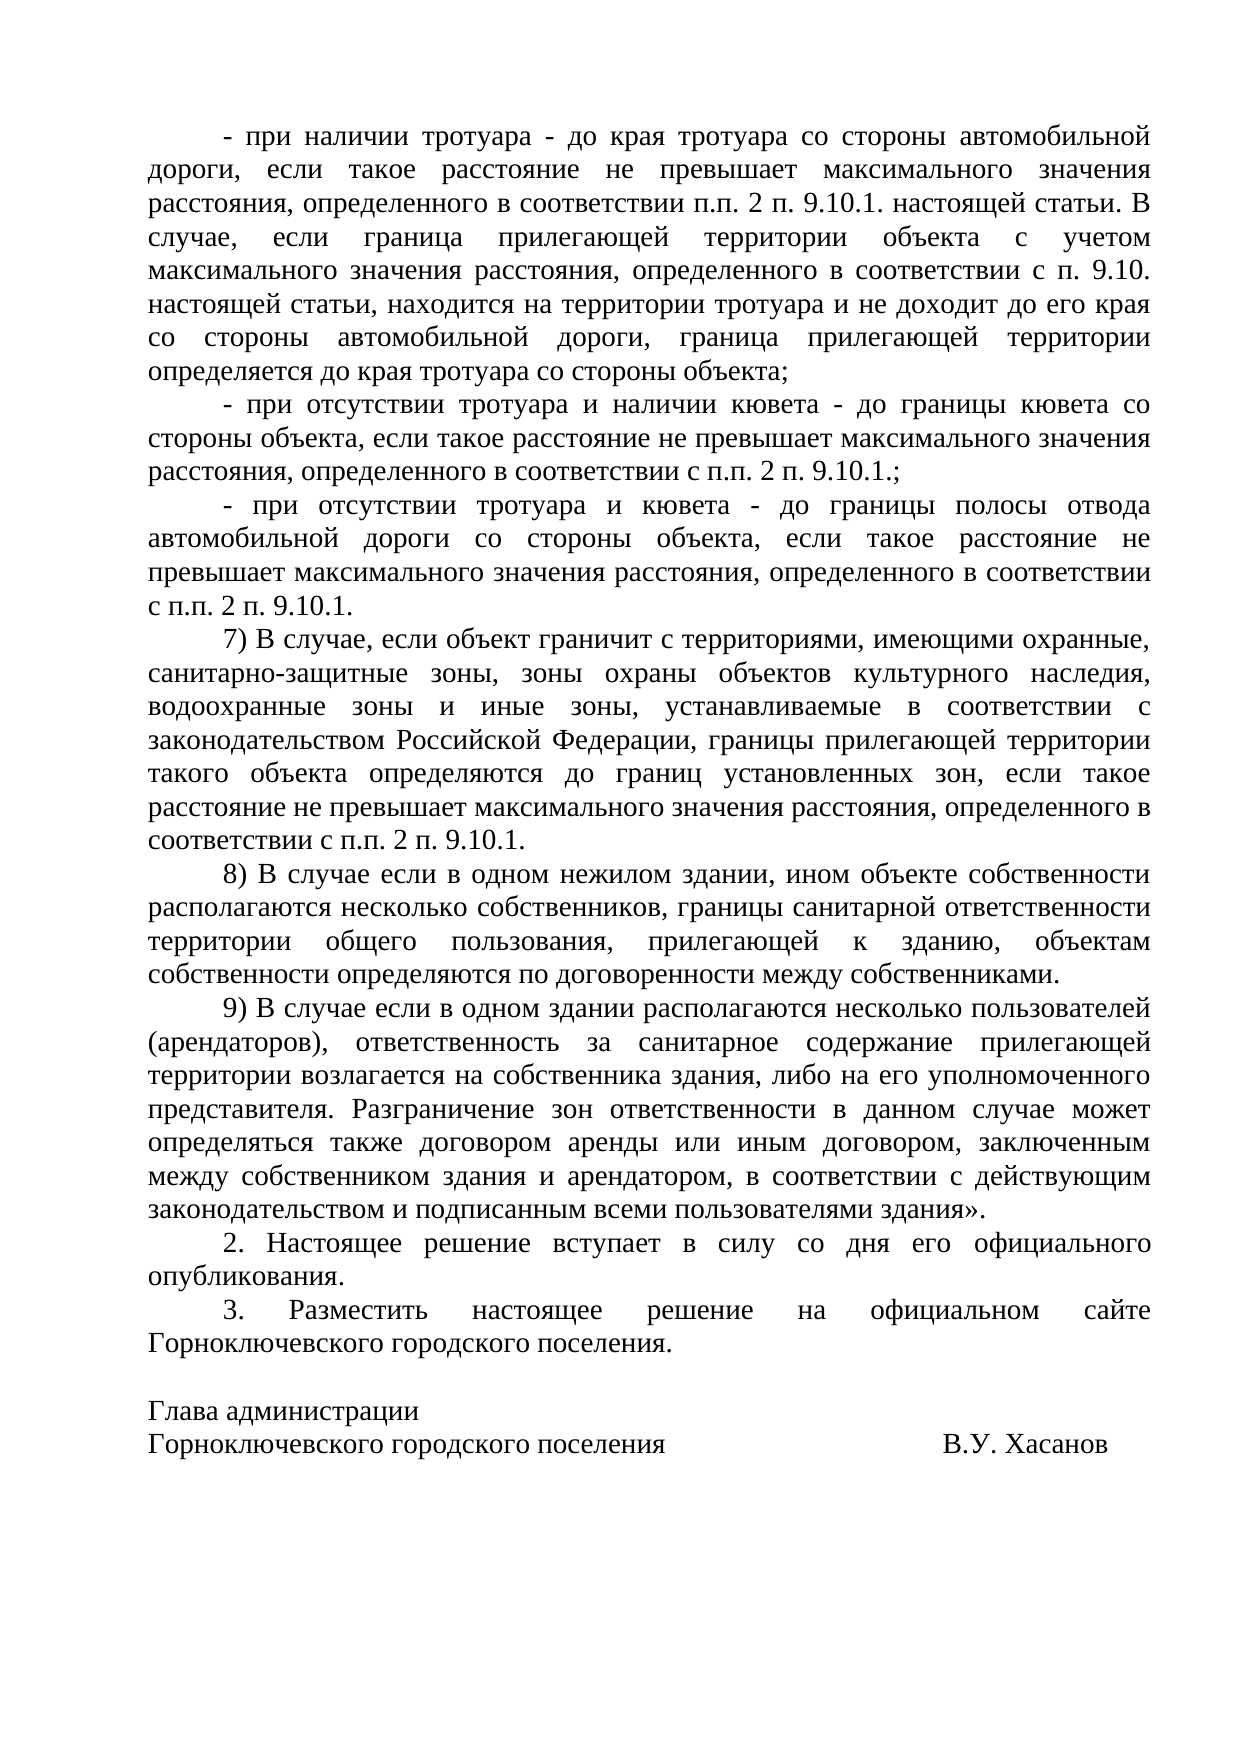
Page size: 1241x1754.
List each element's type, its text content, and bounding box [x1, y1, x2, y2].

text - при наличии тротуара - до края тротуара со стороны автомобильной дороги, если такое расстояние не превышает максимального значения расстояния, определенного в соответствии п.п. 2 п. 9.10.1. настоящей статьи. В случае, если граница прилегающей территории объекта с учетом максимального значения расстояния, определенного в соответствии с п. 9.10. настоящей статьи, находится на территории тротуара и не доходит до его края со стороны автомобильной дороги, граница прилегающей территории определяется до края тротуара со стороны объекта; [148, 118, 1152, 386]
text 7) B случае, если объект граничит с территориями, имеющими охранные, санитарно-защитные зоны, зоны охраны объектов культурного наследия, водоохранные зоны и иные зоны, устанавливаемые в соответствии с законодательством Российской Федерации, границы прилегающей территории такого объекта определяются до границ установленных зон, если такое расстояние не превышает максимального значения расстояния, определенного в соответствии с п.п. 2 п. 9.10.1. [148, 621, 1152, 856]
text - при отсутствии тротуара и кювета - до границы полосы отвода автомобильной дороги со стороны объекта, если такое расстояние не превышает максимального значения расстояния, определенного в соответствии с п.п. 2 п. 9.10.1. [148, 487, 1152, 621]
text - при отсутствии тротуара и наличии кювета - до границы кювета со стороны объекта, если такое расстояние не превышает максимального значения расстояния, определенного в соответствии с п.п. 2 п. 9.10.1.; [148, 386, 1152, 487]
text 9) В случае если в одном здании располагаются несколько пользователей (арендаторов), ответственность за санитарное содержание прилегающей территории возлагается на собственника здания, либо на его уполномоченного представителя. Разграничение зон ответственности в данном случае может определяться также договором аренды или иным договором, заключенным между собственником здания и арендатором, в соответствии с действующим законодательством и подписанным всеми пользователями здания». [148, 990, 1152, 1225]
text Горноключевского городского поселения В.У. Хасанов [148, 1426, 1152, 1460]
text 8) В случае если в одном нежилом здании, ином объекте собственности располагаются несколько собственников, границы санитарной ответственности территории общего пользования, прилегающей к зданию, объектам собственности определяются по договоренности между собственниками. [148, 856, 1152, 990]
text 2. Настоящее решение вступает в силу со дня его официального опубликования. [148, 1225, 1152, 1292]
text Глава администрации [148, 1393, 1152, 1426]
text 3. Разместить настоящее решение на официальном сайте Горноключевского городского поселения. [148, 1292, 1152, 1359]
